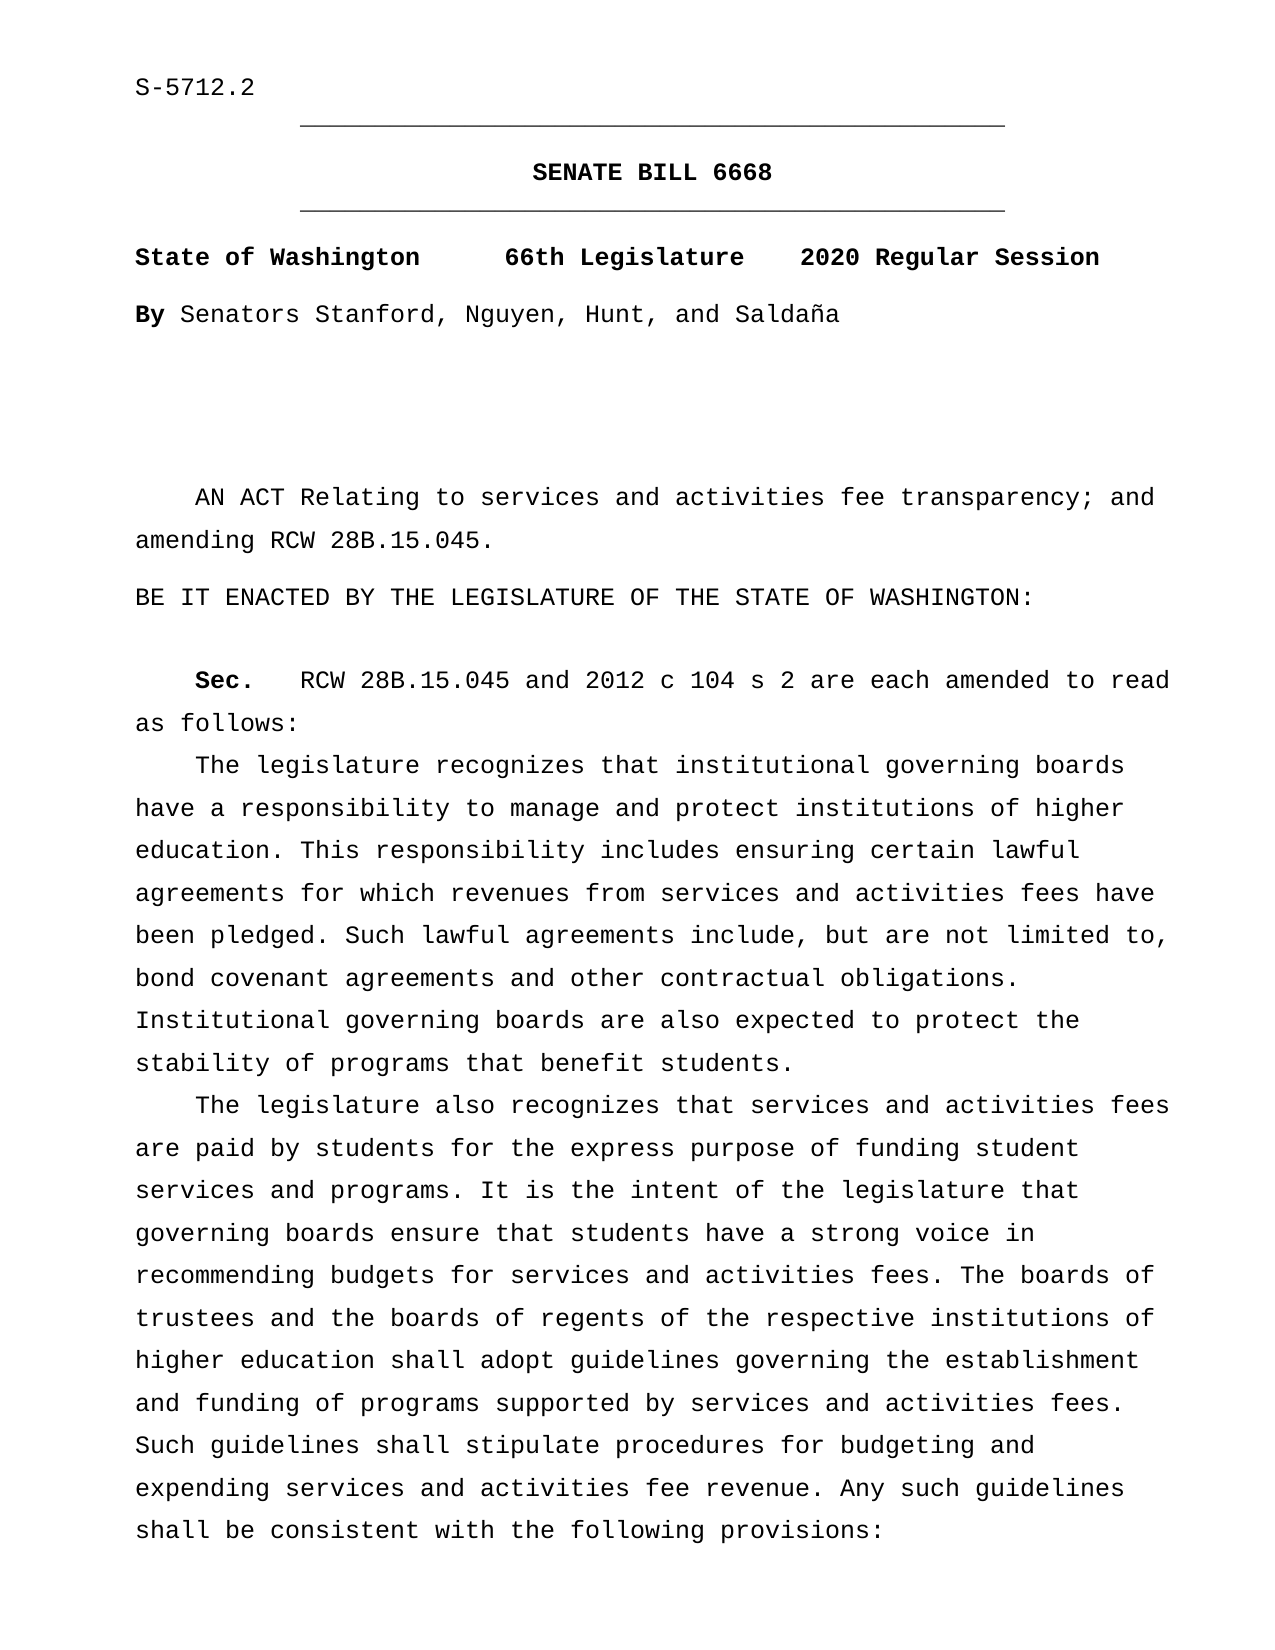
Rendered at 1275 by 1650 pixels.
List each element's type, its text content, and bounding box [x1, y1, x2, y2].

text By Senators Stanford, Nguyen, Hunt, and Saldaña [135, 302, 1170, 330]
text _______________________________________________ [135, 188, 1170, 217]
text The legislature recognizes that institutional governing boards have a responsibility to manage and protect institutions of higher education. This responsibility includes ensuring certain lawful agreements for which revenues from services and activities fees have been pledged. Such lawful agreements include, but are not limited to, bond covenant agreements and other contractual obligations. Institutional governing boards are also expected to protect the stability of programs that benefit students. [135, 740, 1170, 1080]
text SENATE BILL 6668 [135, 160, 1170, 188]
text _______________________________________________ [135, 103, 1170, 132]
text S-5712.2 [135, 75, 1170, 103]
text State of Washington 66th Legislature 2020 Regular Session [135, 245, 1170, 273]
text The legislature also recognizes that services and activities fees are paid by students for the express purpose of funding student services and programs. It is the intent of the legislature that governing boards ensure that students have a strong voice in recommending budgets for services and activities fees. The boards of trustees and the boards of regents of the respective institutions of higher education shall adopt guidelines governing the establishment and funding of programs supported by services and activities fees. Such guidelines shall stipulate procedures for budgeting and expending services and activities fee revenue. Any such guidelines shall be consistent with the following provisions: [135, 1080, 1170, 1547]
text BE IT ENACTED BY THE LEGISLATURE OF THE STATE OF WASHINGTON: [135, 585, 1170, 613]
text Sec. RCW 28B.15.045 and 2012 c 104 s 2 are each amended to read as follows: [135, 655, 1170, 740]
text AN ACT Relating to services and activities fee transparency; and amending RCW 28B.15.045. [135, 472, 1170, 557]
